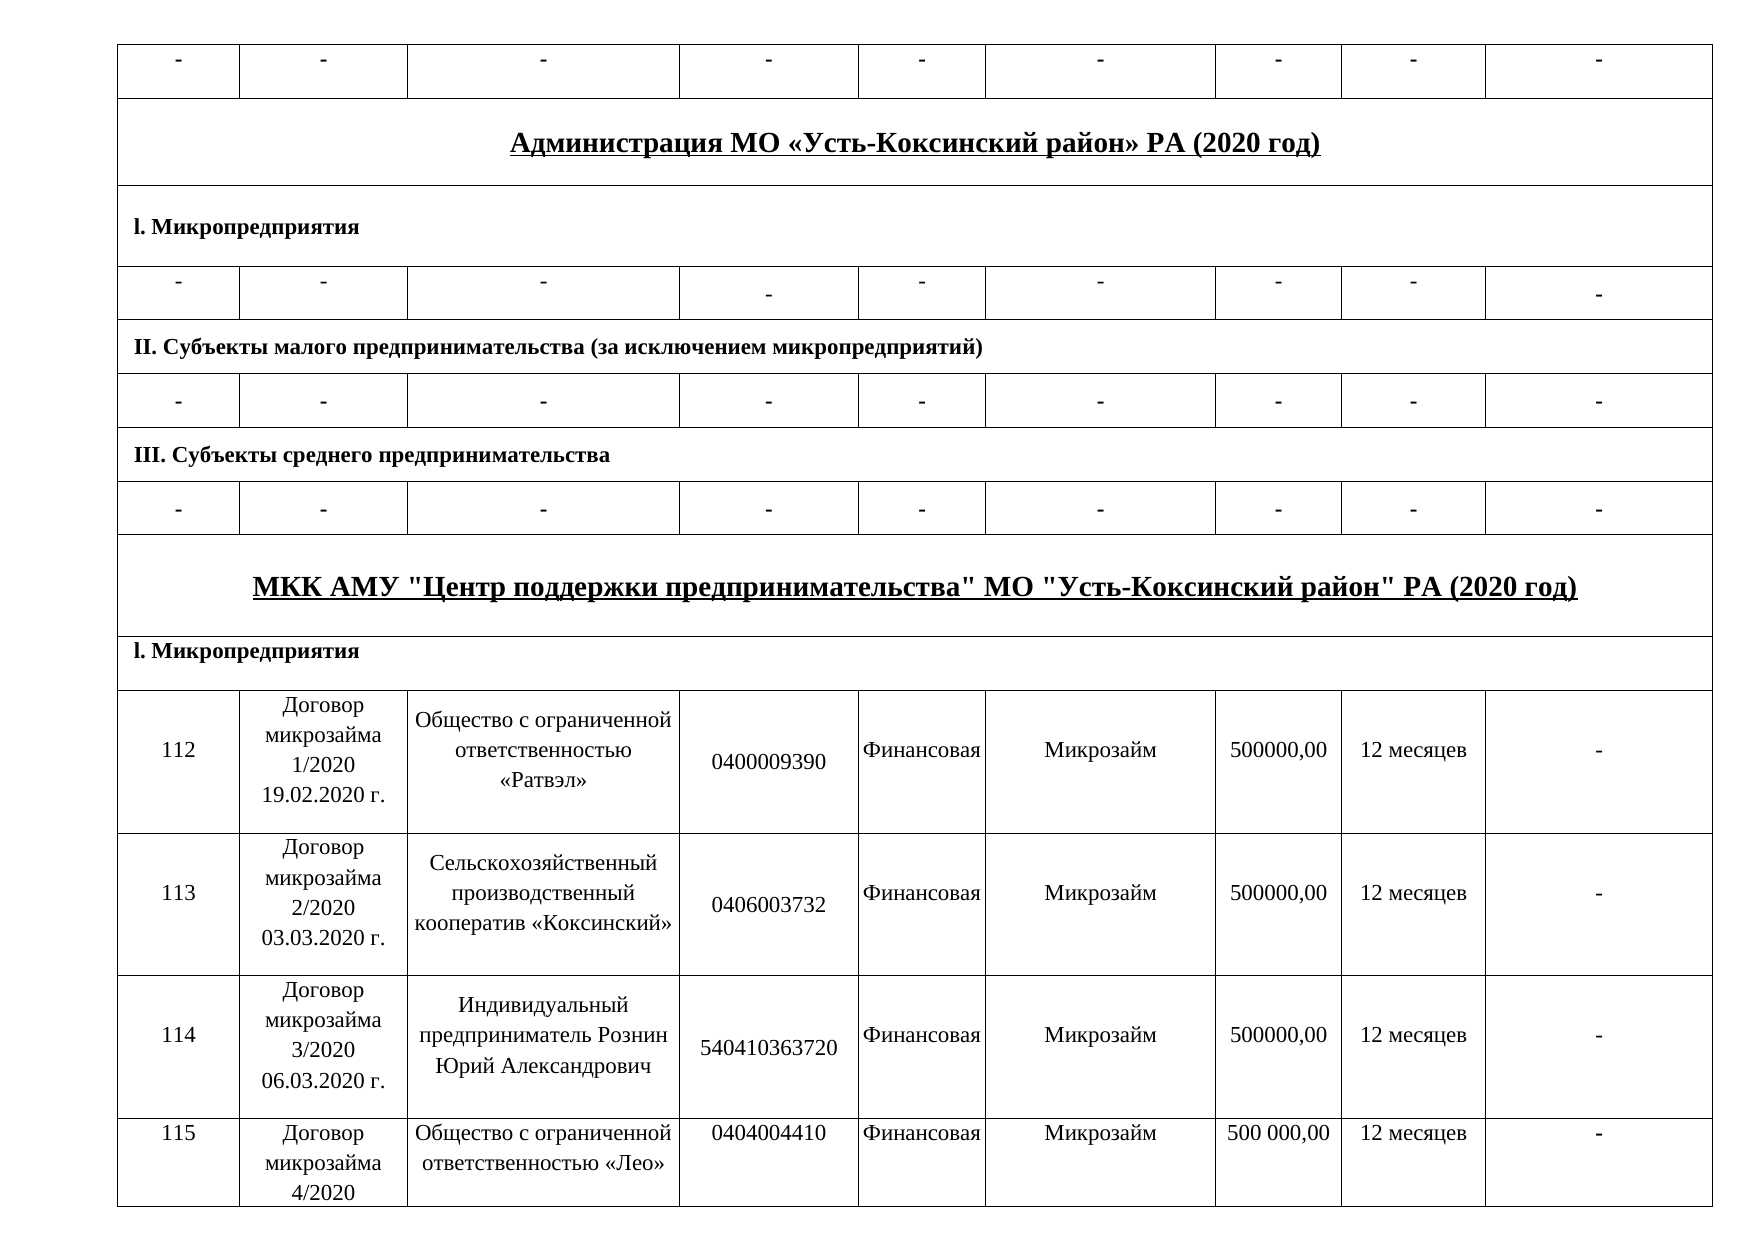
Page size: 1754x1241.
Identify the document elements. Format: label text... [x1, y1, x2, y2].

table_cell - [1342, 267, 1485, 319]
table_cell Микрозайм [986, 976, 1215, 1118]
table_cell 112 [118, 691, 239, 832]
table_cell - [680, 267, 858, 319]
table_cell - [1342, 45, 1485, 98]
table_cell 0400009390 [680, 691, 858, 832]
table_cell 500000,00 [1216, 834, 1341, 975]
table_cell Договор микрозайма 3/2020 06.03.2020 г. [240, 976, 407, 1118]
table_cell - [1216, 482, 1341, 534]
table_cell 12 месяцев [1342, 1119, 1485, 1206]
table_cell 540410363720 [680, 976, 858, 1118]
table_cell 500000,00 [1216, 691, 1341, 832]
table_cell - [859, 45, 985, 98]
table_cell - [118, 45, 239, 98]
table_cell Микрозайм [986, 1119, 1215, 1206]
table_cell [240, 1119, 407, 1206]
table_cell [118, 320, 1712, 373]
table_cell - [118, 267, 239, 319]
table_cell - [986, 374, 1215, 427]
table_cell - [986, 45, 1215, 98]
table_cell Микрозайм [986, 691, 1215, 832]
table_cell - [408, 45, 679, 98]
table_cell МКК АМУ "Центр поддержки предпринимательства" МО "Усть-Коксинский район" РА (2020 год) [118, 535, 1712, 636]
table_cell - [118, 482, 239, 534]
table_cell - [859, 374, 985, 427]
table_cell Договор микрозайма 2/2020 03.03.2020 г. [240, 834, 407, 975]
table_cell Финансовая [859, 1119, 985, 1206]
table_cell - [1486, 45, 1712, 98]
table_cell Администрация МО «Усть-Коксинский район» РА (2020 год) [118, 99, 1712, 185]
table_cell 12 месяцев [1342, 691, 1485, 832]
table_cell - [408, 267, 679, 319]
table_cell Финансовая [859, 834, 985, 975]
table_cell 500000,00 [1216, 976, 1341, 1118]
table_cell - [1216, 374, 1341, 427]
table_cell - [1486, 374, 1712, 427]
table_cell - [1342, 374, 1485, 427]
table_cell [408, 1119, 679, 1206]
table_cell 12 месяцев [1342, 976, 1485, 1118]
table_cell - [1486, 691, 1712, 832]
table_cell 115 [118, 1119, 239, 1206]
table_cell - [240, 482, 407, 534]
table_cell - [240, 267, 407, 319]
table_cell III. Субъекты среднего предпринимательства [118, 428, 1712, 481]
table_cell - [240, 374, 407, 427]
table_cell - [1486, 482, 1712, 534]
table_cell - [1486, 1119, 1712, 1206]
table_cell - [240, 45, 407, 98]
table_cell 12 месяцев [1342, 834, 1485, 975]
table_cell Финансовая [859, 691, 985, 832]
table_cell - [1342, 482, 1485, 534]
table_cell - [680, 482, 858, 534]
table_cell - [1486, 976, 1712, 1118]
table_cell 0406003732 [680, 834, 858, 975]
table_cell Сельскохозяйственный производственный кооператив «Коксинский» [408, 834, 679, 975]
table_cell - [1486, 267, 1712, 319]
table_cell - [680, 45, 858, 98]
table_cell Договор микрозайма 1/2020 19.02.2020 г. [240, 691, 407, 832]
table_cell Микрозайм [986, 834, 1215, 975]
table_cell - [680, 374, 858, 427]
table_cell - [1216, 267, 1341, 319]
table_cell 114 [118, 976, 239, 1118]
table_cell - [859, 482, 985, 534]
table_cell - [1486, 834, 1712, 975]
table_cell Общество с ограниченной ответственностью «Ратвэл» [408, 691, 679, 832]
table_cell Финансовая [859, 976, 985, 1118]
table_cell - [118, 374, 239, 427]
table_cell - [1216, 45, 1341, 98]
table_cell - [986, 482, 1215, 534]
table_cell Индивидуальный предприниматель Рознин Юрий Александрович [408, 976, 679, 1118]
table_cell l. Микропредприятия [118, 186, 1712, 266]
table_cell - [408, 374, 679, 427]
table_cell 113 [118, 834, 239, 975]
table_cell - [986, 267, 1215, 319]
table_cell - [408, 482, 679, 534]
table_cell 500 000,00 [1216, 1119, 1341, 1206]
table_cell 0404004410 [680, 1119, 858, 1206]
table_cell l. Микропредприятия [118, 637, 1712, 690]
table_cell - [859, 267, 985, 319]
